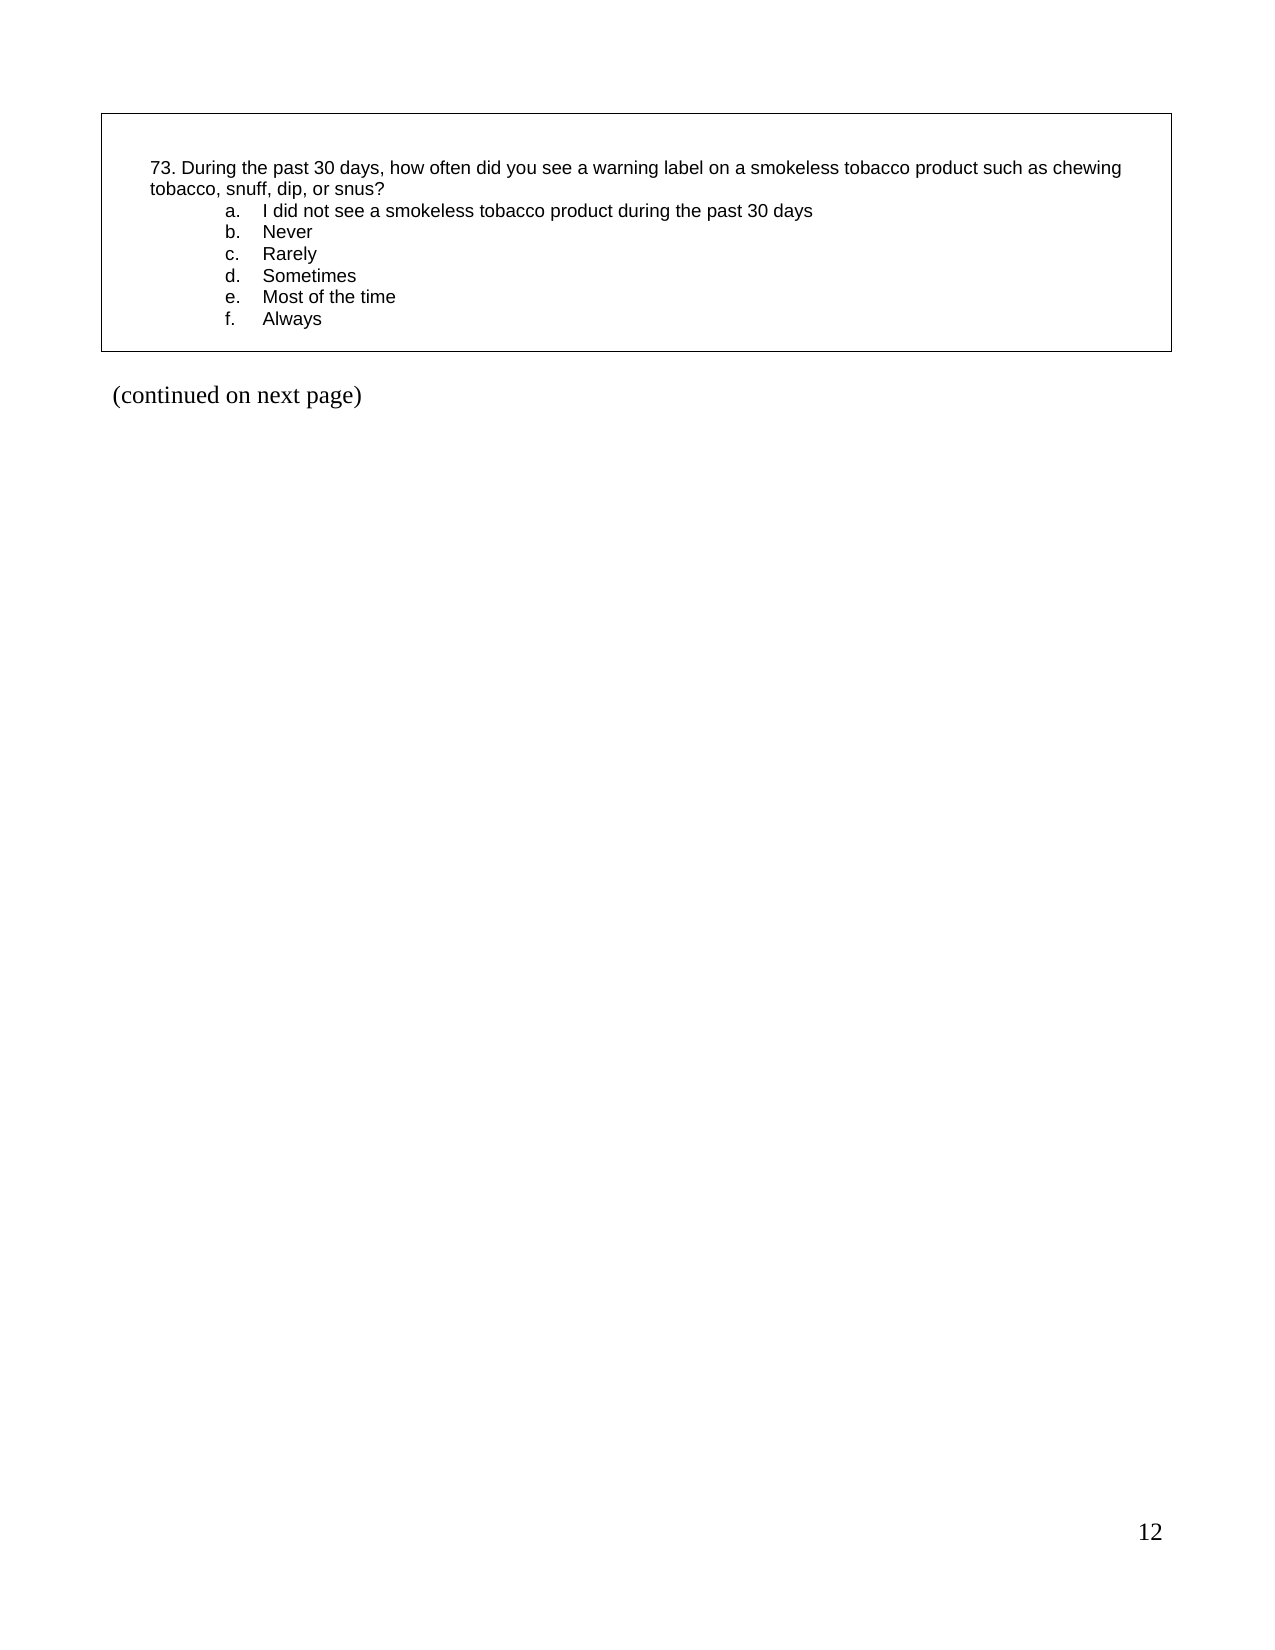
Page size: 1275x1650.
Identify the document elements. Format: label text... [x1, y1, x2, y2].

table_cell 73. During the past 30 days, how often did you see a warning label on a smokeless tobacco product such as chewing tobacco, snuff, dip, or snus? I did not see a smokeless tobacco product during the past 30 days Never Rarely Sometimes Most of the time Always [102, 114, 1171, 351]
text (continued on next page) [112, 381, 1162, 409]
